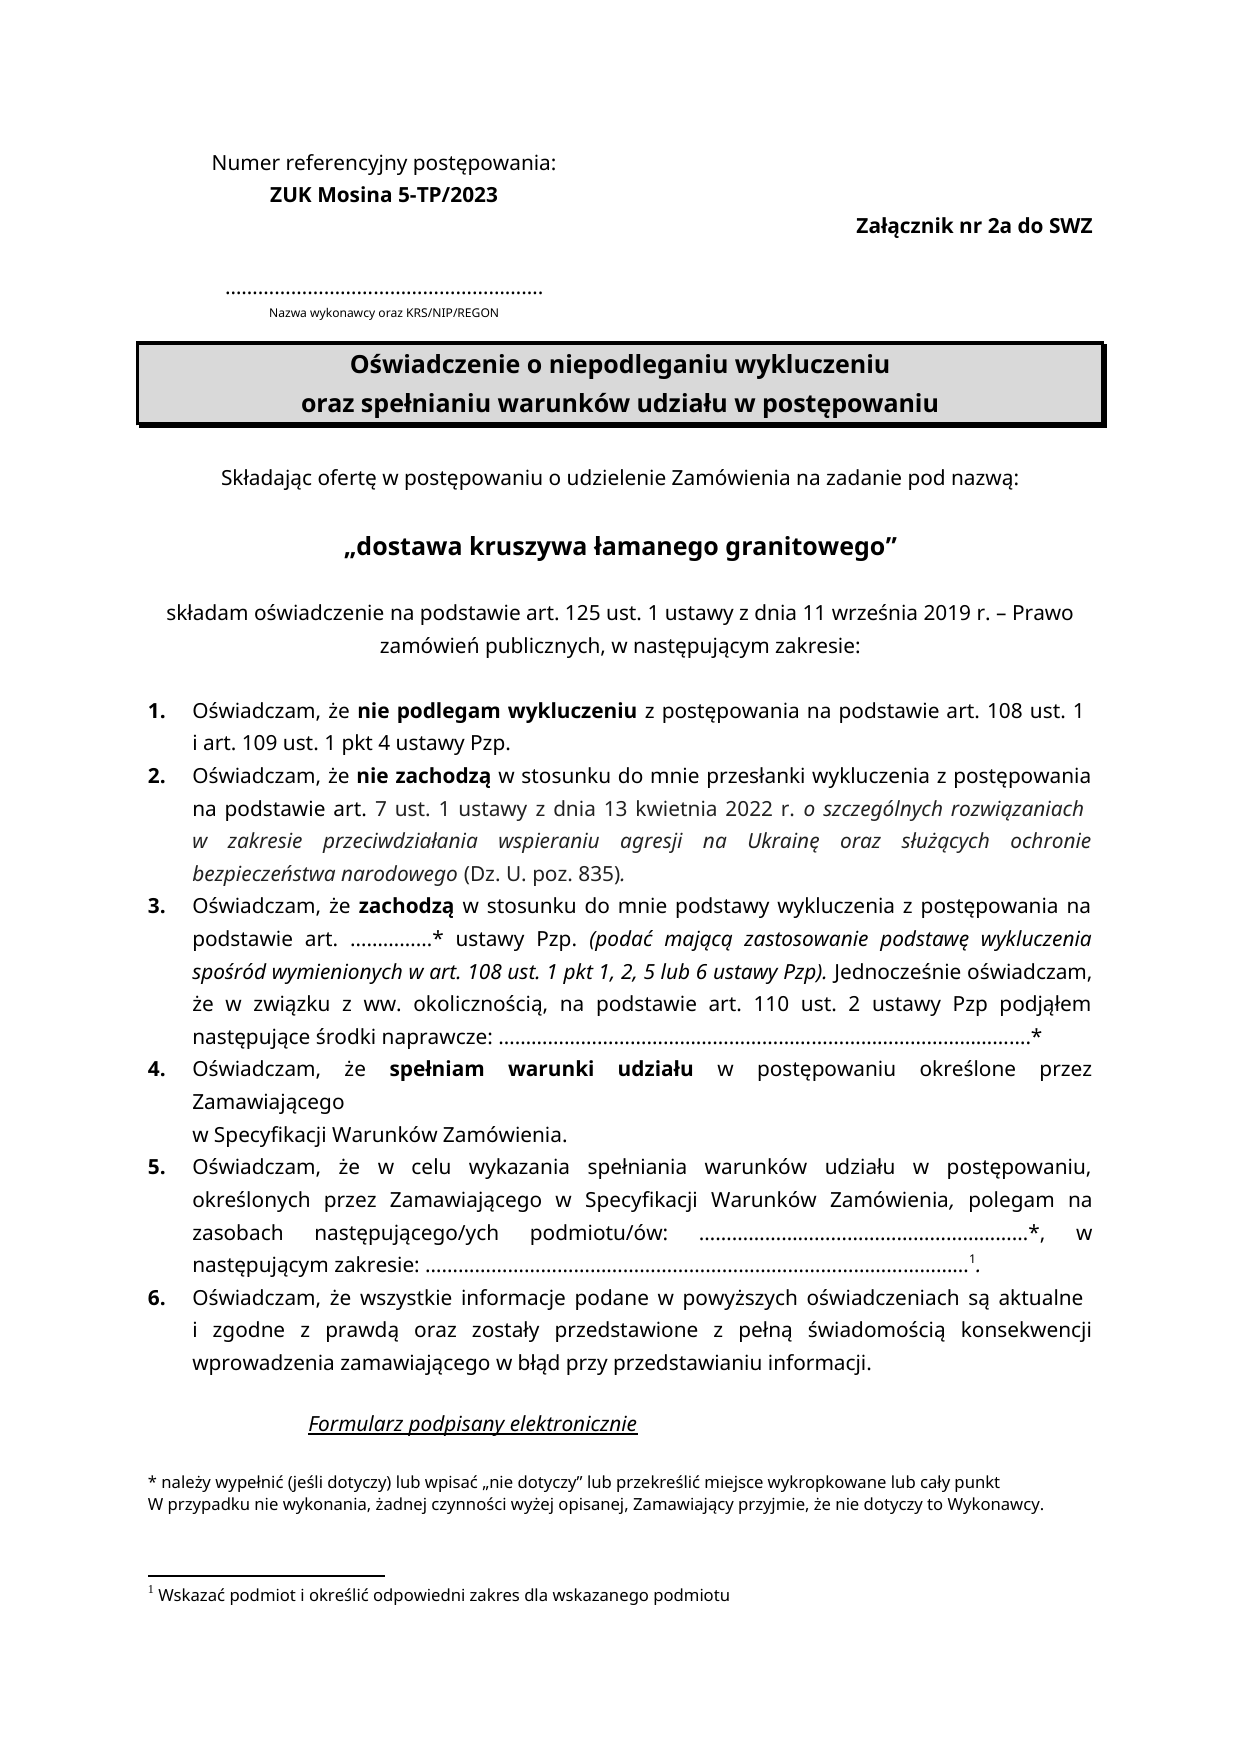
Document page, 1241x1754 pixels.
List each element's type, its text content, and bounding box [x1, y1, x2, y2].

subtitle Oświadczenie o niepodleganiu wykluczeniu [139, 345, 1101, 381]
text „dostawa kruszywa łamanego granitowego” [148, 529, 1093, 563]
list Oświadczam, że wszystkie informacje podane w powyższych oświadczeniach są aktualne i zgodne z prawdą oraz zostały przedstawione z pełną świadomością konsekwencji wprowadzenia zamawiającego w błąd przy przedstawianiu informacji. [148, 1283, 1093, 1376]
text Załącznik nr 2a do SWZ [148, 211, 1093, 239]
text ZUK Mosina 5-TP/2023 [148, 180, 620, 209]
list Oświadczam, że nie zachodzą w stosunku do mnie przesłanki wykluczenia z postępowania na podstawie art. 7 ust. 1 ustawy z dnia 13 kwietnia 2022 r. o szczególnych rozwiązaniach w zakresie przeciwdziałania wspieraniu agresji na Ukrainę oraz służących ochronie bezpieczeństwa narodowego (Dz. U. poz. 835). [148, 761, 1093, 887]
list Oświadczam, że spełniam warunki udziału w postępowaniu określone przez Zamawiającego w Specyfikacji Warunków Zamówienia. [148, 1054, 1093, 1148]
text Nazwa wykonawcy oraz KRS/NIP/REGON [148, 305, 620, 333]
subtitle oraz spełnianiu warunków udziału w postępowaniu [139, 381, 1101, 422]
text …………………………………………………. [148, 272, 620, 301]
text Składając ofertę w postępowaniu o udzielenie Zamówienia na zadanie pod nazwą: [148, 463, 1093, 492]
list Oświadczam, że zachodzą w stosunku do mnie podstawy wykluczenia z postępowania na podstawie art. ……………* ustawy Pzp. (podać mającą zastosowanie podstawę wykluczenia spośród wymienionych w art. 108 ust. 1 pkt 1, 2, 5 lub 6 ustawy Pzp). Jednocześnie oświadczam, że w związku z ww. okolicznością, na podstawie art. 110 ust. 2 ustawy Pzp podjąłem następujące środki naprawcze: …………………………………………………………………………………….* [148, 892, 1093, 1050]
list Oświadczam, że w celu wykazania spełniania warunków udziału w postępowaniu, określonych przez Zamawiającego w Specyfikacji Warunków Zamówienia, polegam na zasobach następującego/ych podmiotu/ów: ……………………………………………………*, w następującym zakresie: ………………………………………………………………………………………. [148, 1152, 1093, 1279]
text Numer referencyjny postępowania: [148, 148, 620, 176]
text składam oświadczenie na podstawie art. 125 ust. 1 ustawy z dnia 11 września 2019 r. – Prawo zamówień publicznych, w następującym zakresie: [148, 598, 1093, 659]
list Oświadczam, że nie podlegam wykluczeniu z postępowania na podstawie art. 108 ust. 1 i art. 109 ust. 1 pkt 4 ustawy Pzp. [148, 696, 1093, 757]
text * należy wypełnić (jeśli dotyczy) lub wpisać „nie dotyczy” lub przekreślić miejsce wykropkowane lub cały punkt [148, 1470, 1093, 1493]
text Formularz podpisany elektronicznie [148, 1409, 798, 1437]
text W przypadku nie wykonania, żadnej czynności wyżej opisanej, Zamawiający przyjmie, że nie dotyczy to Wykonawcy. [148, 1493, 1093, 1516]
